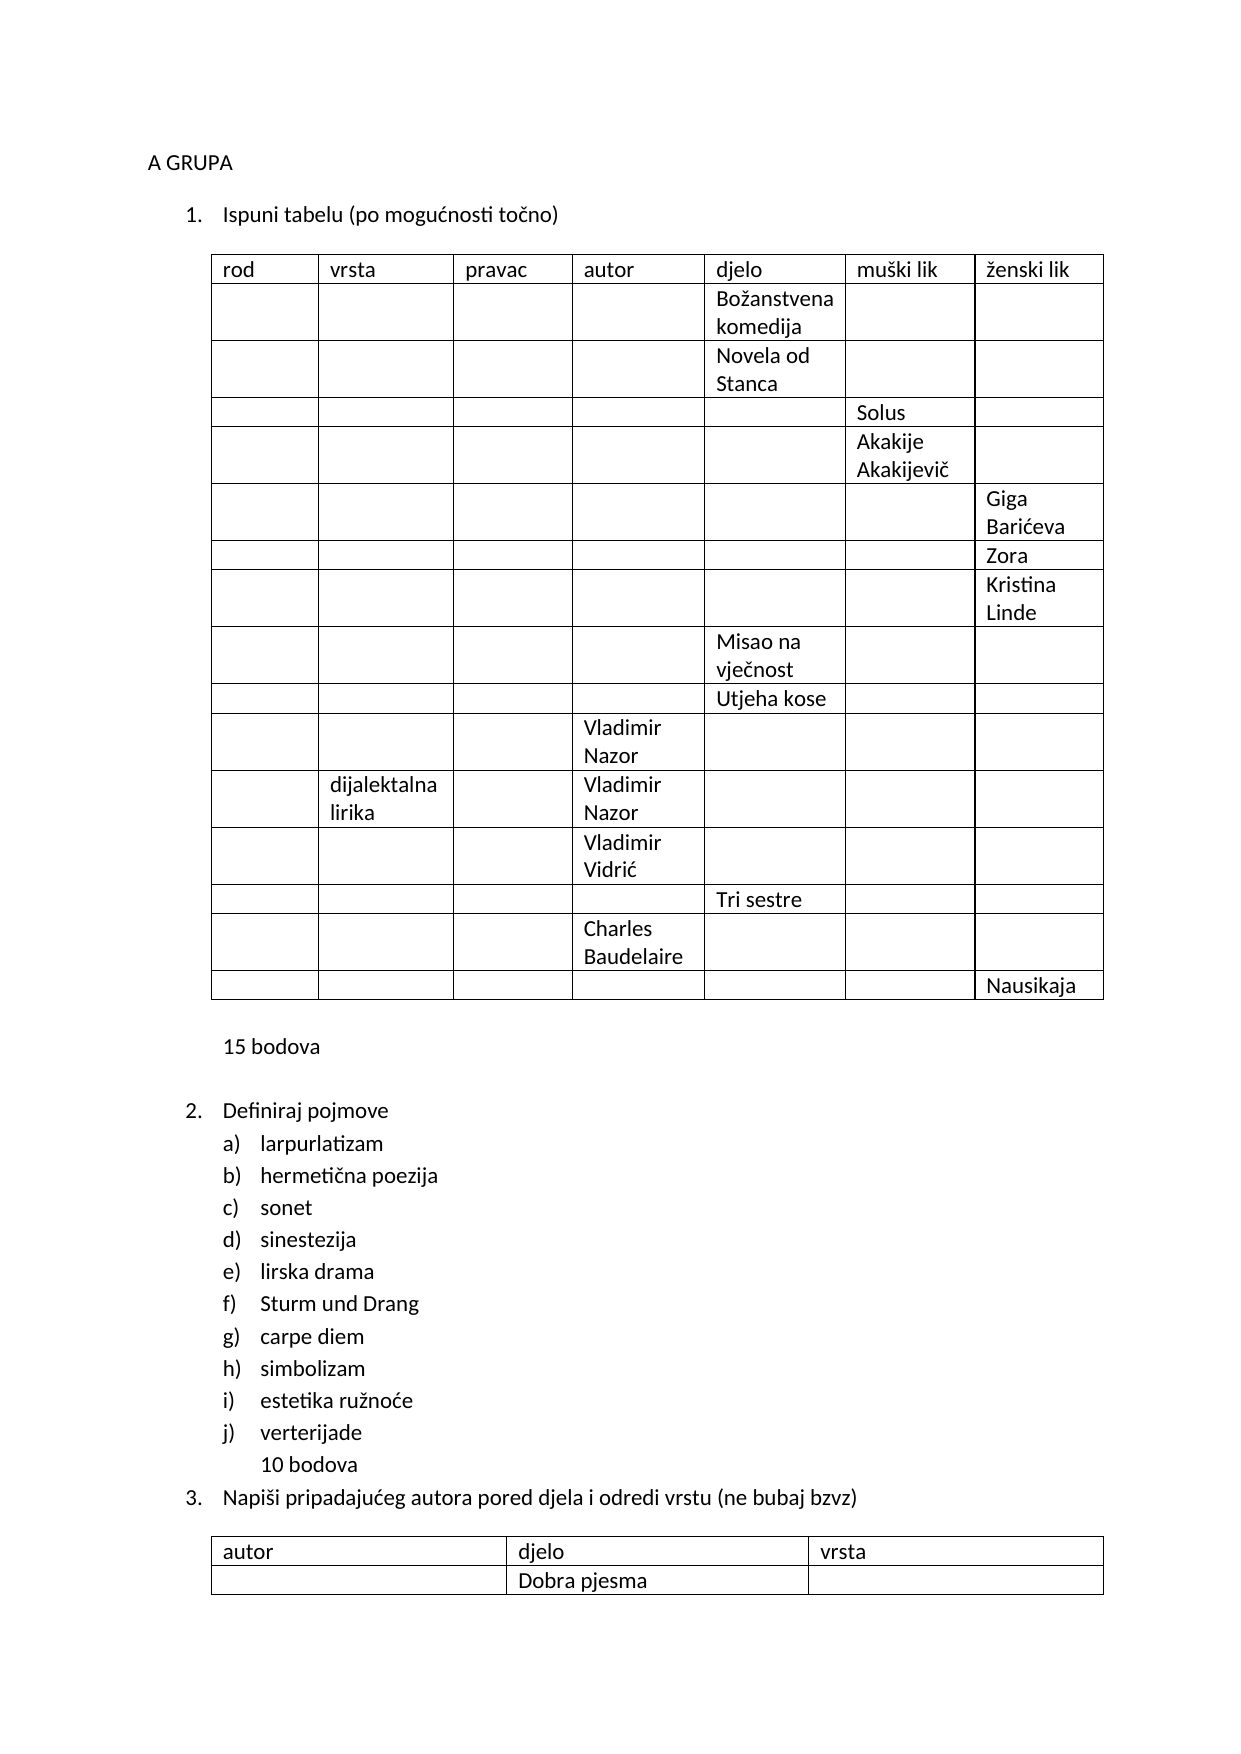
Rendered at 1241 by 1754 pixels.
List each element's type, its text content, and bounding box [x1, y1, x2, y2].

table_cell [319, 885, 453, 913]
table_cell [454, 484, 572, 540]
table_cell [573, 971, 704, 999]
table_cell [573, 284, 704, 340]
table_cell [573, 541, 704, 569]
table_cell [846, 627, 974, 683]
list Napiši pripadajućeg autora pored djela i odredi vrstu (ne bubaj bzvz) [185, 1483, 1093, 1511]
table_cell [705, 971, 845, 999]
table_header pravac [454, 255, 572, 283]
table_cell [454, 541, 572, 569]
table_cell [454, 341, 572, 397]
table_cell [212, 284, 318, 340]
table_cell [976, 684, 1103, 712]
table_cell Solus [846, 398, 974, 426]
table_cell [705, 570, 845, 626]
table_cell [573, 885, 704, 913]
table_cell [319, 828, 453, 884]
table_cell [976, 771, 1103, 827]
table_cell [846, 914, 974, 970]
table_cell [319, 484, 453, 540]
table_cell [573, 627, 704, 683]
list Definiraj pojmove [185, 1096, 1093, 1124]
table_cell Giga Barićeva [976, 484, 1103, 540]
table_cell Charles Baudelaire [573, 914, 704, 970]
table_cell [212, 398, 318, 426]
table_cell [846, 684, 974, 712]
table_cell [705, 828, 845, 884]
table_cell [212, 341, 318, 397]
table_cell [976, 627, 1103, 683]
table_cell [976, 885, 1103, 913]
table_cell [454, 914, 572, 970]
table_cell [319, 971, 453, 999]
table_header djelo [507, 1537, 808, 1565]
table_cell [846, 714, 974, 769]
table_cell Božanstvena komedija [705, 284, 845, 340]
table_cell Nausikaja [976, 971, 1103, 999]
table_cell [319, 684, 453, 712]
table_cell Vladimir Nazor [573, 714, 704, 769]
list estetika ružnoće [223, 1386, 1093, 1414]
table_cell [212, 1566, 506, 1594]
table_cell [454, 398, 572, 426]
table_cell [705, 427, 845, 483]
list Ispuni tabelu (po mogućnosti točno) [185, 201, 1093, 229]
table_cell [976, 828, 1103, 884]
table_cell [846, 284, 974, 340]
table_cell [976, 341, 1103, 397]
table_cell [454, 714, 572, 769]
table_header muški lik [846, 255, 974, 283]
table_header vrsta [319, 255, 453, 283]
list verterijade [223, 1418, 1093, 1446]
table_header djelo [705, 255, 845, 283]
table_cell [454, 627, 572, 683]
table_cell [573, 341, 704, 397]
table_cell [212, 627, 318, 683]
table_cell Utjeha kose [705, 684, 845, 712]
table_cell [846, 771, 974, 827]
table_header ženski lik [976, 255, 1103, 283]
table_cell [454, 684, 572, 712]
table_cell dijalektalna lirika [319, 771, 453, 827]
table_cell [573, 484, 704, 540]
list 10 bodova [260, 1451, 1093, 1478]
table_header vrsta [809, 1537, 1103, 1565]
table_cell [846, 828, 974, 884]
table_cell Kristina Linde [976, 570, 1103, 626]
table_cell [454, 284, 572, 340]
table_cell [319, 284, 453, 340]
text A GRUPA [148, 148, 1093, 176]
table_cell Novela od Stanca [705, 341, 845, 397]
table_cell Tri sestre [705, 885, 845, 913]
table_cell Vladimir Nazor [573, 771, 704, 827]
table_cell [705, 914, 845, 970]
list hermetična poezija [223, 1161, 1093, 1189]
table_cell [573, 398, 704, 426]
table_cell [212, 570, 318, 626]
table_cell [573, 684, 704, 712]
table_cell [846, 541, 974, 569]
table_cell [454, 971, 572, 999]
table_header autor [212, 1537, 506, 1565]
list simbolizam [223, 1354, 1093, 1382]
table_cell [212, 885, 318, 913]
table_cell [212, 541, 318, 569]
table_cell [212, 828, 318, 884]
table_cell [454, 570, 572, 626]
table_cell [212, 714, 318, 769]
table_header autor [573, 255, 704, 283]
table_cell Zora [976, 541, 1103, 569]
table_header rod [212, 255, 318, 283]
list 15 bodova [223, 1032, 1093, 1060]
table_cell [846, 570, 974, 626]
table_cell [976, 398, 1103, 426]
table_cell [846, 484, 974, 540]
table_cell [809, 1566, 1103, 1594]
table_cell [319, 914, 453, 970]
table_cell [573, 427, 704, 483]
list lirska drama [223, 1257, 1093, 1285]
table_cell [212, 914, 318, 970]
list sinestezija [223, 1225, 1093, 1253]
table_cell Akakije Akakijevič [846, 427, 974, 483]
table_cell [705, 771, 845, 827]
table_cell [976, 427, 1103, 483]
table_cell [846, 885, 974, 913]
table_cell [705, 398, 845, 426]
table_cell [212, 971, 318, 999]
table_cell [573, 570, 704, 626]
list larpurlatizam [223, 1129, 1093, 1157]
table_cell [212, 771, 318, 827]
table_cell [976, 714, 1103, 769]
table_cell [319, 714, 453, 769]
list Sturm und Drang [223, 1289, 1093, 1318]
table_cell [705, 714, 845, 769]
table_cell [319, 398, 453, 426]
table_cell [846, 341, 974, 397]
table_cell [454, 828, 572, 884]
table_cell [319, 341, 453, 397]
table_cell [212, 484, 318, 540]
table_cell [212, 684, 318, 712]
table_cell Dobra pjesma [507, 1566, 808, 1594]
table_cell [705, 541, 845, 569]
table_cell [976, 284, 1103, 340]
table_cell [976, 914, 1103, 970]
table_cell Vladimir Vidrić [573, 828, 704, 884]
table_cell [319, 427, 453, 483]
table_cell [705, 484, 845, 540]
table_cell [212, 427, 318, 483]
table_cell Misao na vječnost [705, 627, 845, 683]
table_cell [319, 541, 453, 569]
list sonet [223, 1193, 1093, 1221]
table_cell [454, 885, 572, 913]
table_cell [454, 771, 572, 827]
table_cell [319, 570, 453, 626]
table_cell [846, 971, 974, 999]
table_cell [319, 627, 453, 683]
table_cell [454, 427, 572, 483]
list carpe diem [223, 1322, 1093, 1350]
